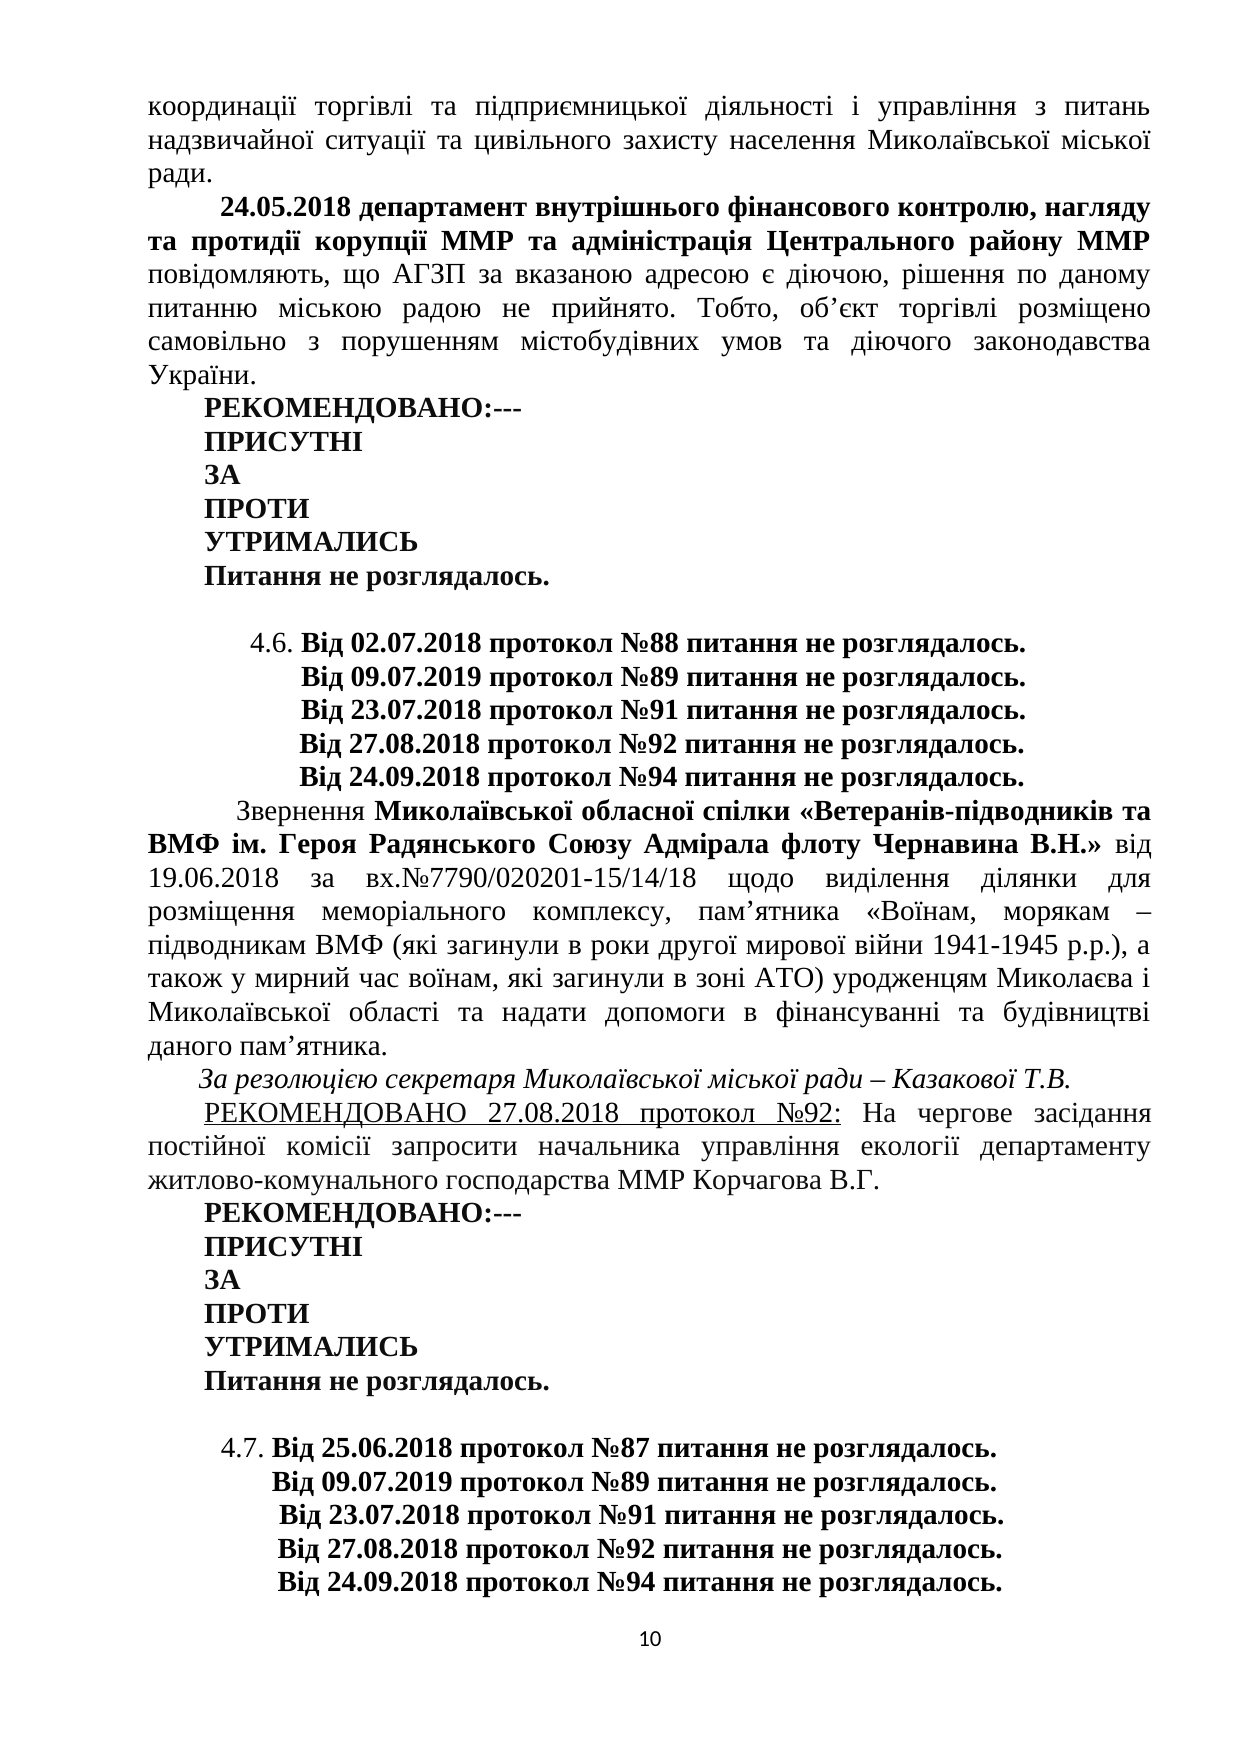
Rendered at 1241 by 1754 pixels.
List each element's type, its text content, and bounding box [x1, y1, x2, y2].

text УТРИМАЛИСЬ [148, 524, 1152, 558]
text РЕКОМЕНДОВАНО:--- [148, 390, 1152, 424]
text РЕКОМЕНДОВАНО:--- [148, 1195, 1152, 1229]
text РЕКОМЕНДОВАНО 27.08.2018 протокол №92: На чергове засідання постійної комісії запросити начальника управління екології департаменту житлово-комунального господарства ММР Корчагова В.Г. [148, 1095, 1152, 1195]
text ЗА [148, 1262, 1152, 1296]
text Питання не розглядалось. [148, 558, 1152, 592]
text ПРОТИ [148, 491, 1152, 524]
text Питання не розглядалось. [148, 1363, 1152, 1397]
text Від 09.07.2019 протокол №89 питання не розглядалось. [148, 1464, 1152, 1497]
list Від 24.09.2018 протокол №94 питання не розглядалось. [255, 1564, 1152, 1598]
text За резолюцією секретаря Миколаївської міської ради – Казакової Т.В. [148, 1061, 1152, 1095]
text 4.6. Від 02.07.2018 протокол №88 питання не розглядалось. [148, 625, 1152, 659]
text ПРИСУТНІ [148, 424, 1152, 457]
text УТРИМАЛИСЬ [148, 1329, 1152, 1363]
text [148, 88, 1152, 189]
text ПРОТИ [148, 1296, 1152, 1329]
text Від 23.07.2018 протокол №91 питання не розглядалось. [148, 1497, 1152, 1531]
text ЗА [148, 457, 1152, 491]
list Від 27.08.2018 протокол №92 питання не розглядалось. [255, 1531, 1152, 1564]
list Від 24.09.2018 протокол №94 питання не розглядалось. [255, 759, 1152, 793]
list Від 27.08.2018 протокол №92 питання не розглядалось. [255, 726, 1152, 759]
text Звернення Миколаївської обласної спілки «Ветеранів-підводників та ВМФ ім. Героя Радянського Союзу Адмірала флоту Чернавина В.Н.» від 19.06.2018 за вх.№7790/020201-15/14/18 щодо виділення ділянки для розміщення меморіального комплексу, пам’ятника «Воїнам, морякам – підводникам ВМФ (які загинули в роки другої мирової війни 1941-1945 р.р.), а також у мирний час воїнам, які загинули в зоні АТО) уродженцям Миколаєва і Миколаївської області та надати допомоги в фінансуванні та будівництві даного пам’ятника. [148, 793, 1152, 1061]
text ПРИСУТНІ [148, 1229, 1152, 1262]
text Від 23.07.2018 протокол №91 питання не розглядалось. [148, 692, 1152, 726]
text 4.7. Від 25.06.2018 протокол №87 питання не розглядалось. [148, 1430, 1152, 1464]
text Від 09.07.2019 протокол №89 питання не розглядалось. [148, 659, 1152, 692]
text 24.05.2018 департамент внутрішнього фінансового контролю, нагляду та протидії корупції ММР та адміністрація Центрального району ММР повідомляють, що АГЗП за вказаною адресою є діючою, рішення по даному питанню міською радою не прийнято. Тобто, об’єкт торгівлі розміщено самовільно з порушенням містобудівних умов та діючого законодавства України. [148, 189, 1152, 390]
